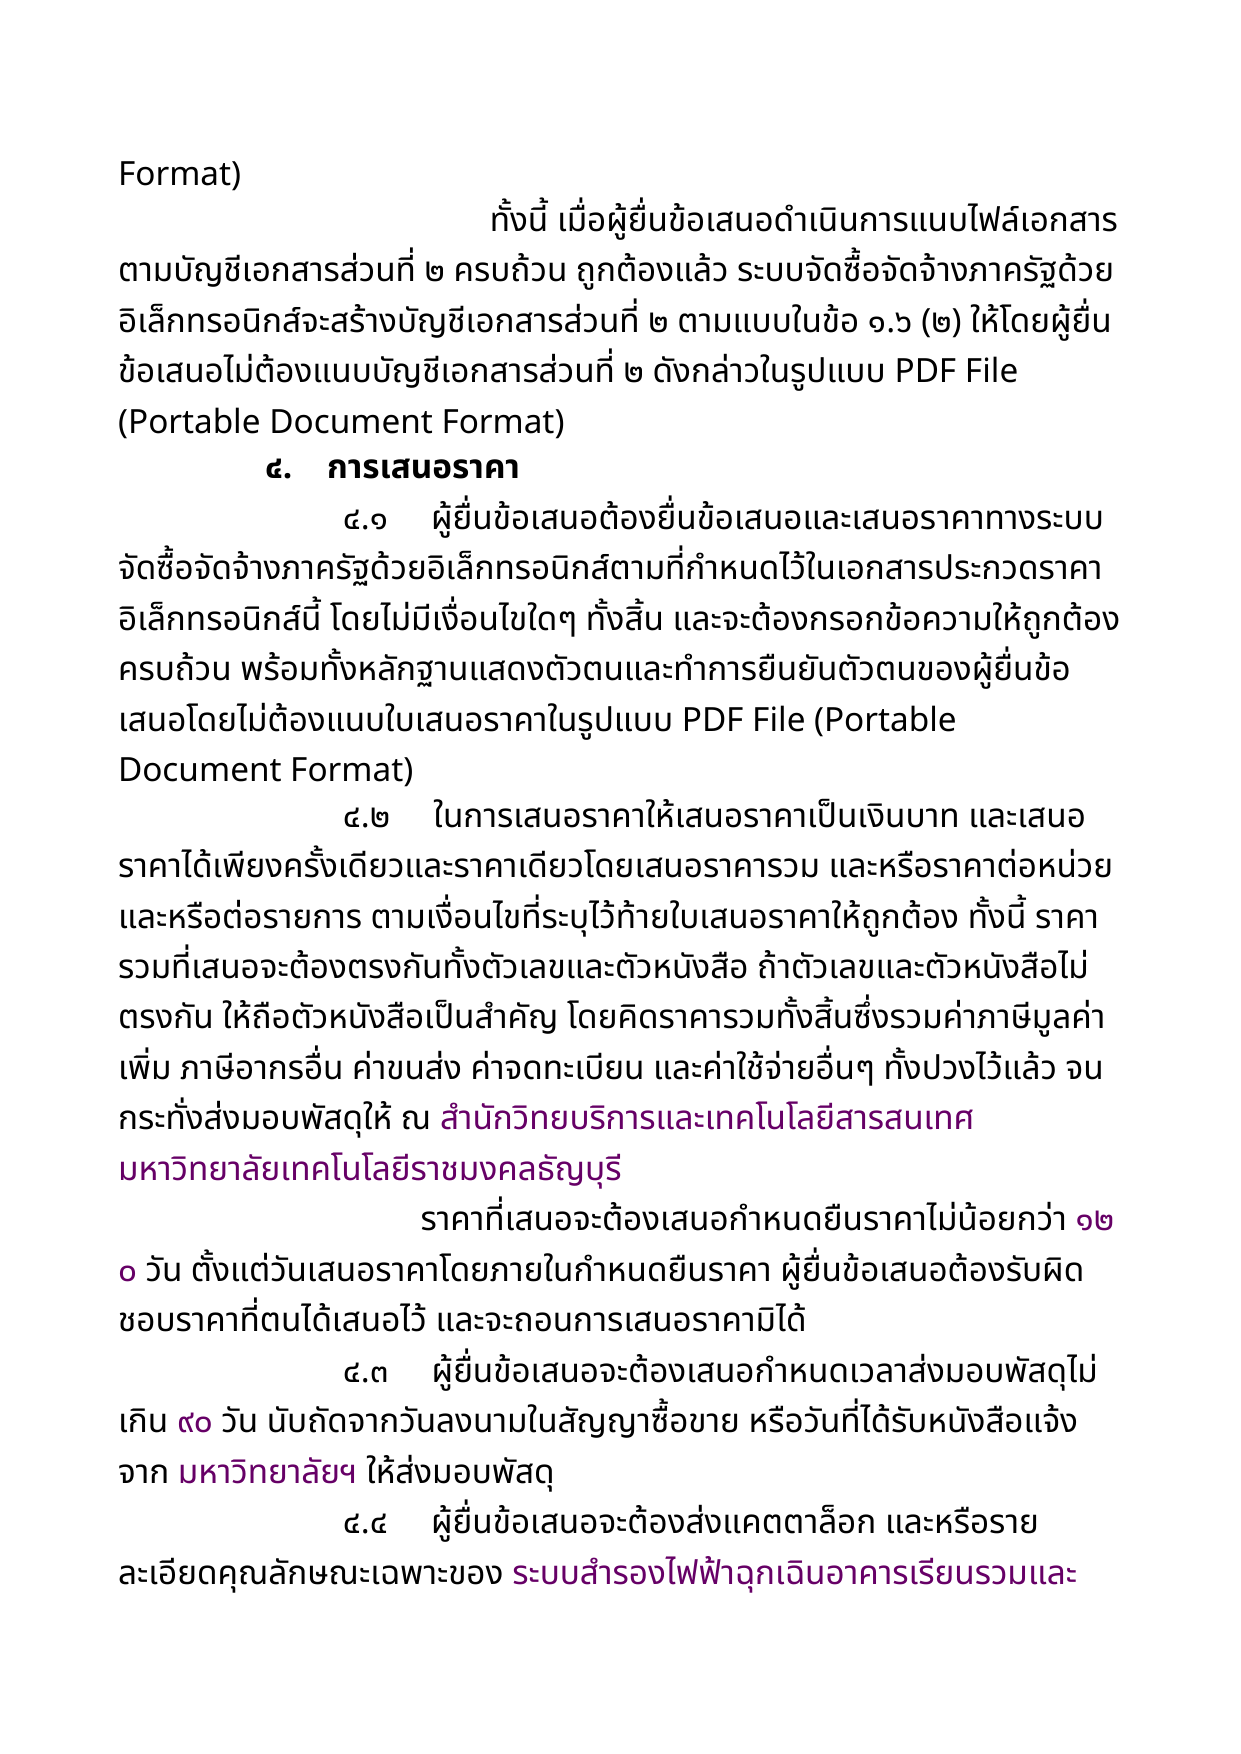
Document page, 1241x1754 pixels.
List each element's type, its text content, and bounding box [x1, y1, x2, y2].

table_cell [118, 1498, 1122, 1599]
table_cell ๔.๒ ในการเสนอราคาให้เสนอราคาเป็นเงินบาท และเสนอราคาได้เพียงครั้งเดียวและราคาเดียวโดยเสนอราคารวม และหรือราคาต่อหน่วย และหรือต่อรายการ ตามเงื่อนไขที่ระบุไว้ท้ายใบเสนอราคาให้ถูกต้อง ทั้งนี้ ราคารวมที่เสนอจะต้องตรงกันทั้งตัวเลขและตัวหนังสือ ถ้าตัวเลขและตัวหนังสือไม่ตรงกัน ให้ถือตัวหนังสือเป็นสำคัญ โดยคิดราคารวมทั้งสิ้นซึ่งรวมค่าภาษีมูลค่าเพิ่ม ภาษีอากรอื่น ค่าขนส่ง ค่าจดทะเบียน และค่าใช้จ่ายอื่นๆ ทั้งปวงไว้แล้ว จนกระทั่งส่งมอบพัสดุให้ ณ สำนักวิทยบริการและเทคโนโลยีสารสนเทศ มหาวิทยาลัยเทคโนโลยีราชมงคลธัญบุรี [118, 792, 1122, 1195]
table_header ๔. การเสนอราคา [118, 443, 1122, 494]
table_cell ๔.๓ ผู้ยื่นข้อเสนอจะต้องเสนอกำหนดเวลาส่งมอบพัสดุไม่เกิน ๙๐ วัน นับถัดจากวันลงนามในสัญญาซื้อขาย หรือวันที่ได้รับหนังสือแจ้งจาก มหาวิทยาลัยฯ ให้ส่งมอบพัสดุ [118, 1347, 1122, 1498]
table_cell ทั้งนี้ เมื่อผู้ยื่นข้อเสนอดำเนินการแนบไฟล์เอกสารตามบัญชีเอกสารส่วนที่ ๒ ครบถ้วน ถูกต้องแล้ว ระบบจัดซื้อจัดจ้างภาครัฐด้วยอิเล็กทรอนิกส์จะสร้างบัญชีเอกสารส่วนที่ ๒ ตามแบบในข้อ ๑.๖ (๒) ให้โดยผู้ยื่นข้อเสนอไม่ต้องแนบบัญชีเอกสารส่วนที่ ๒ ดังกล่าวในรูปแบบ PDF File (Portable Document Format) [118, 195, 1122, 443]
table_cell ๔.๑ ผู้ยื่นข้อเสนอต้องยื่นข้อเสนอและเสนอราคาทางระบบจัดซื้อจัดจ้างภาครัฐด้วยอิเล็กทรอนิกส์ตามที่กำหนดไว้ในเอกสารประกวดราคาอิเล็กทรอนิกส์นี้ โดยไม่มีเงื่อนไขใดๆ ทั้งสิ้น และจะต้องกรอกข้อความให้ถูกต้องครบถ้วน พร้อมทั้งหลักฐานแสดงตัวตนและทำการยืนยันตัวตนของผู้ยื่นข้อเสนอโดยไม่ต้องแนบใบเสนอราคาในรูปแบบ PDF File (Portable Document Format) [118, 494, 1122, 792]
table_cell ราคาที่เสนอจะต้องเสนอกำหนดยืนราคาไม่น้อยกว่า ๑๒๐ วัน ตั้งแต่วันเสนอราคาโดยภายในกำหนดยืนราคา ผู้ยื่นข้อเสนอต้องรับผิดชอบราคาที่ตนได้เสนอไว้ และจะถอนการเสนอราคามิได้ [118, 1195, 1122, 1347]
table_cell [118, 150, 1122, 195]
